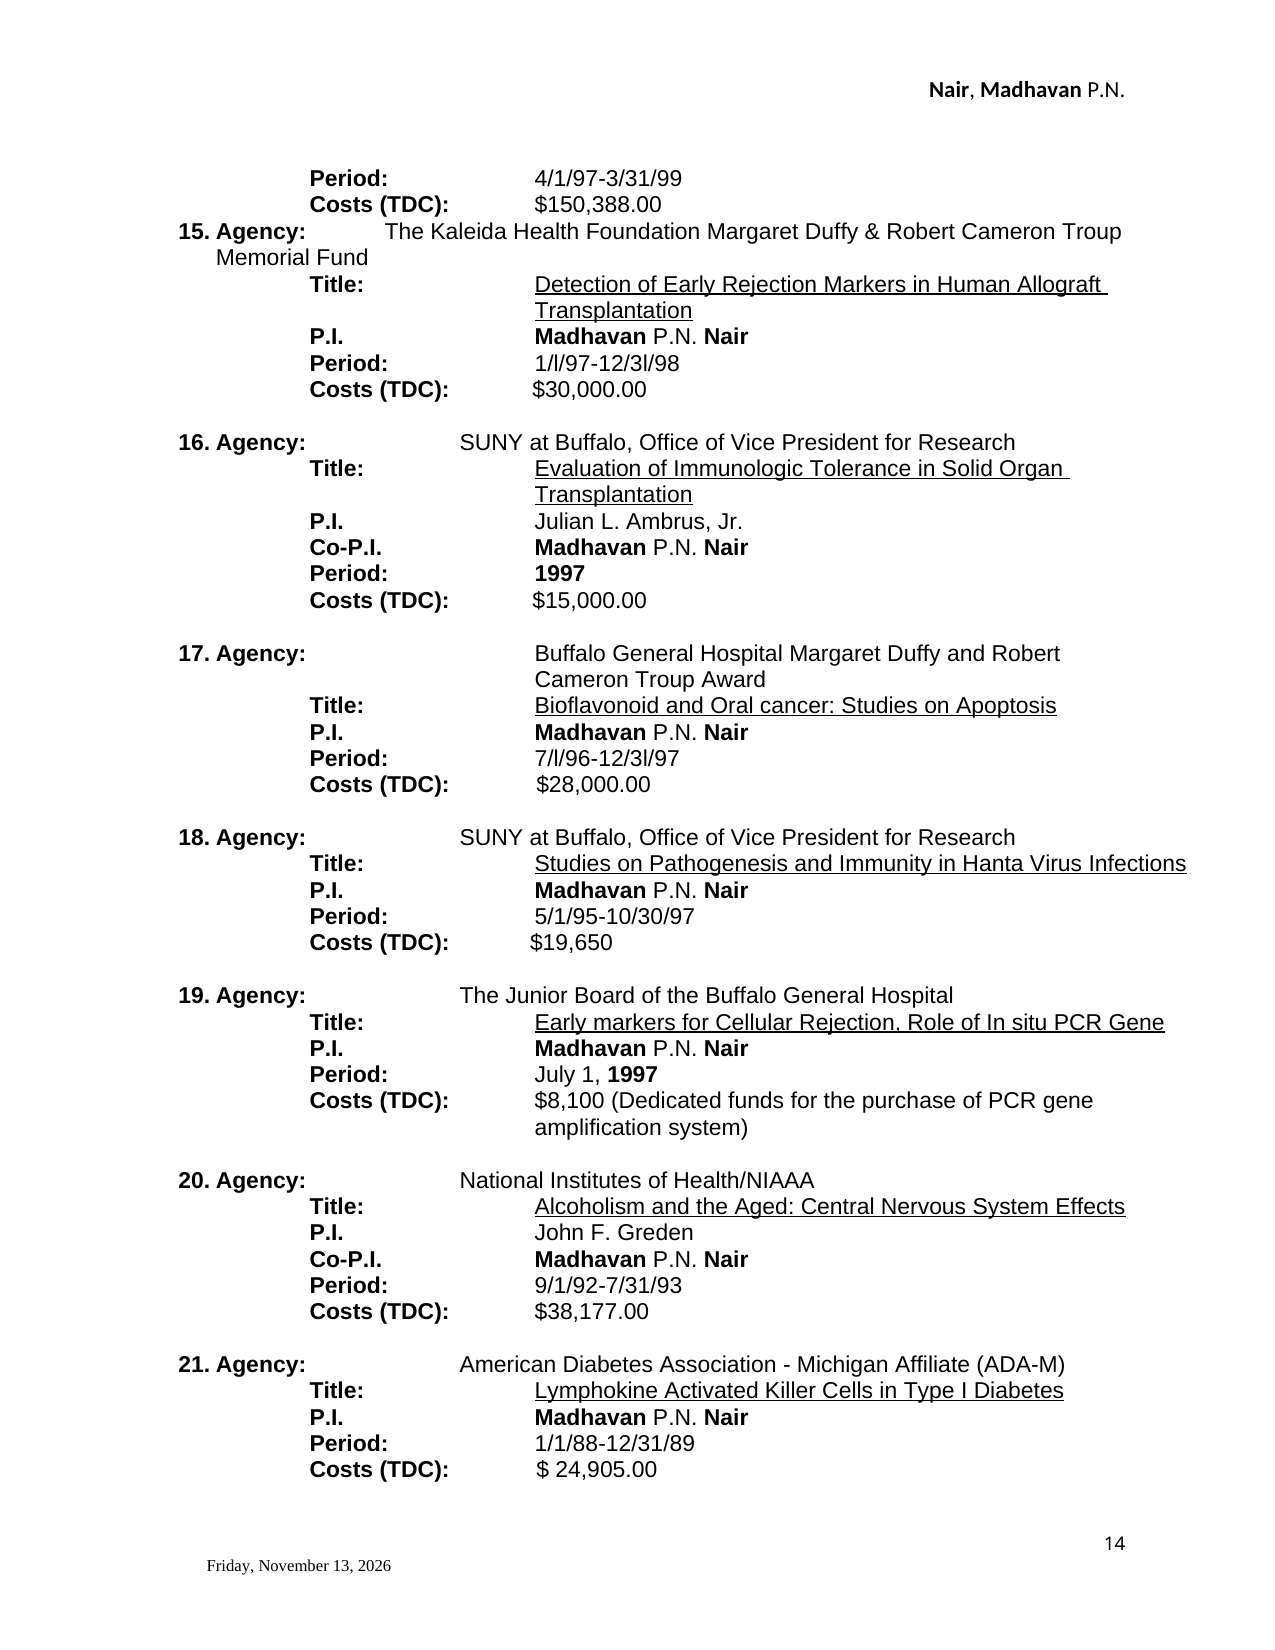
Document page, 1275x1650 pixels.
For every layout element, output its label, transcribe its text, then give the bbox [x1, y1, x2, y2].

text Title: Studies on Pathogenesis and Immunity in Hanta Virus Infections [309, 850, 1200, 877]
text Period: July 1, 1997 [309, 1061, 1200, 1087]
text P.I. Madhavan P.N. Nair [309, 323, 1200, 349]
text Title: Bioflavonoid and Oral cancer: Studies on Apoptosis [309, 692, 1200, 718]
text Costs (TDC): $19,650 [309, 929, 1200, 956]
text Period: 1/1/88-12/31/89 [309, 1430, 1200, 1456]
text Period: 1997 [309, 560, 1200, 587]
list Agency: The Kaleida Health Foundation Margaret Duffy & Robert Cameron Troup Memorial Fund [178, 218, 1200, 271]
text P.I. Madhavan P.N. Nair [309, 877, 1200, 903]
list Agency: SUNY at Buffalo, Office of Vice President for Research [178, 824, 1200, 850]
text Title: Alcoholism and the Aged: Central Nervous System Effects [309, 1193, 1200, 1219]
text P.I. Madhavan P.N. Nair [309, 1035, 1200, 1061]
text Title: Lymphokine Activated Killer Cells in Type I Diabetes [309, 1377, 1200, 1404]
text Period: 9/1/92-7/31/93 [309, 1272, 1200, 1298]
text Co-P.I. Madhavan P.N. Nair [309, 1246, 1200, 1272]
text Costs (TDC): $30,000.00 [309, 376, 1200, 402]
text P.I. Julian L. Ambrus, Jr. [309, 508, 1200, 534]
list Agency: SUNY at Buffalo, Office of Vice President for Research [178, 429, 1200, 455]
text Costs (TDC): $38,177.00 [309, 1298, 1200, 1325]
text Period: 5/1/95-10/30/97 [309, 903, 1200, 929]
text Period: 7/l/96-12/3l/97 [309, 745, 1200, 771]
list Agency: The Junior Board of the Buffalo General Hospital [178, 982, 1200, 1008]
text Title: Evaluation of Immunologic Tolerance in Solid Organ Transplantation [309, 455, 1116, 508]
text P.I. John F. Greden [309, 1219, 1200, 1246]
text Costs (TDC): $150,388.00 [309, 191, 1200, 218]
text Title: Detection of Early Rejection Markers in Human Allograft Transplantation [309, 271, 1125, 323]
text Co-P.I. Madhavan P.N. Nair [309, 534, 1200, 560]
list Agency: National Institutes of Health/NIAAA [178, 1167, 1200, 1193]
text Costs (TDC): $8,100 (Dedicated funds for the purchase of PCR gene amplification system) [309, 1087, 1125, 1140]
list Agency: American Diabetes Association - Michigan Affiliate (ADA-M) [178, 1351, 1200, 1377]
text Costs (TDC): $ 24,905.00 [309, 1456, 1200, 1483]
list Agency: Buffalo General Hospital Margaret Duffy and Robert Cameron Troup Award [178, 639, 1125, 692]
text P.I. Madhavan P.N. Nair [309, 718, 1200, 745]
text Costs (TDC): $28,000.00 [309, 771, 1200, 798]
text Title: Early markers for Cellular Rejection, Role of In situ PCR Gene [309, 1008, 1200, 1035]
text Costs (TDC): $15,000.00 [309, 587, 1200, 613]
text Period: 4/1/97-3/31/99 [309, 165, 1200, 191]
text Period: 1/l/97-12/3l/98 [309, 349, 1200, 376]
text P.I. Madhavan P.N. Nair [309, 1404, 1200, 1430]
